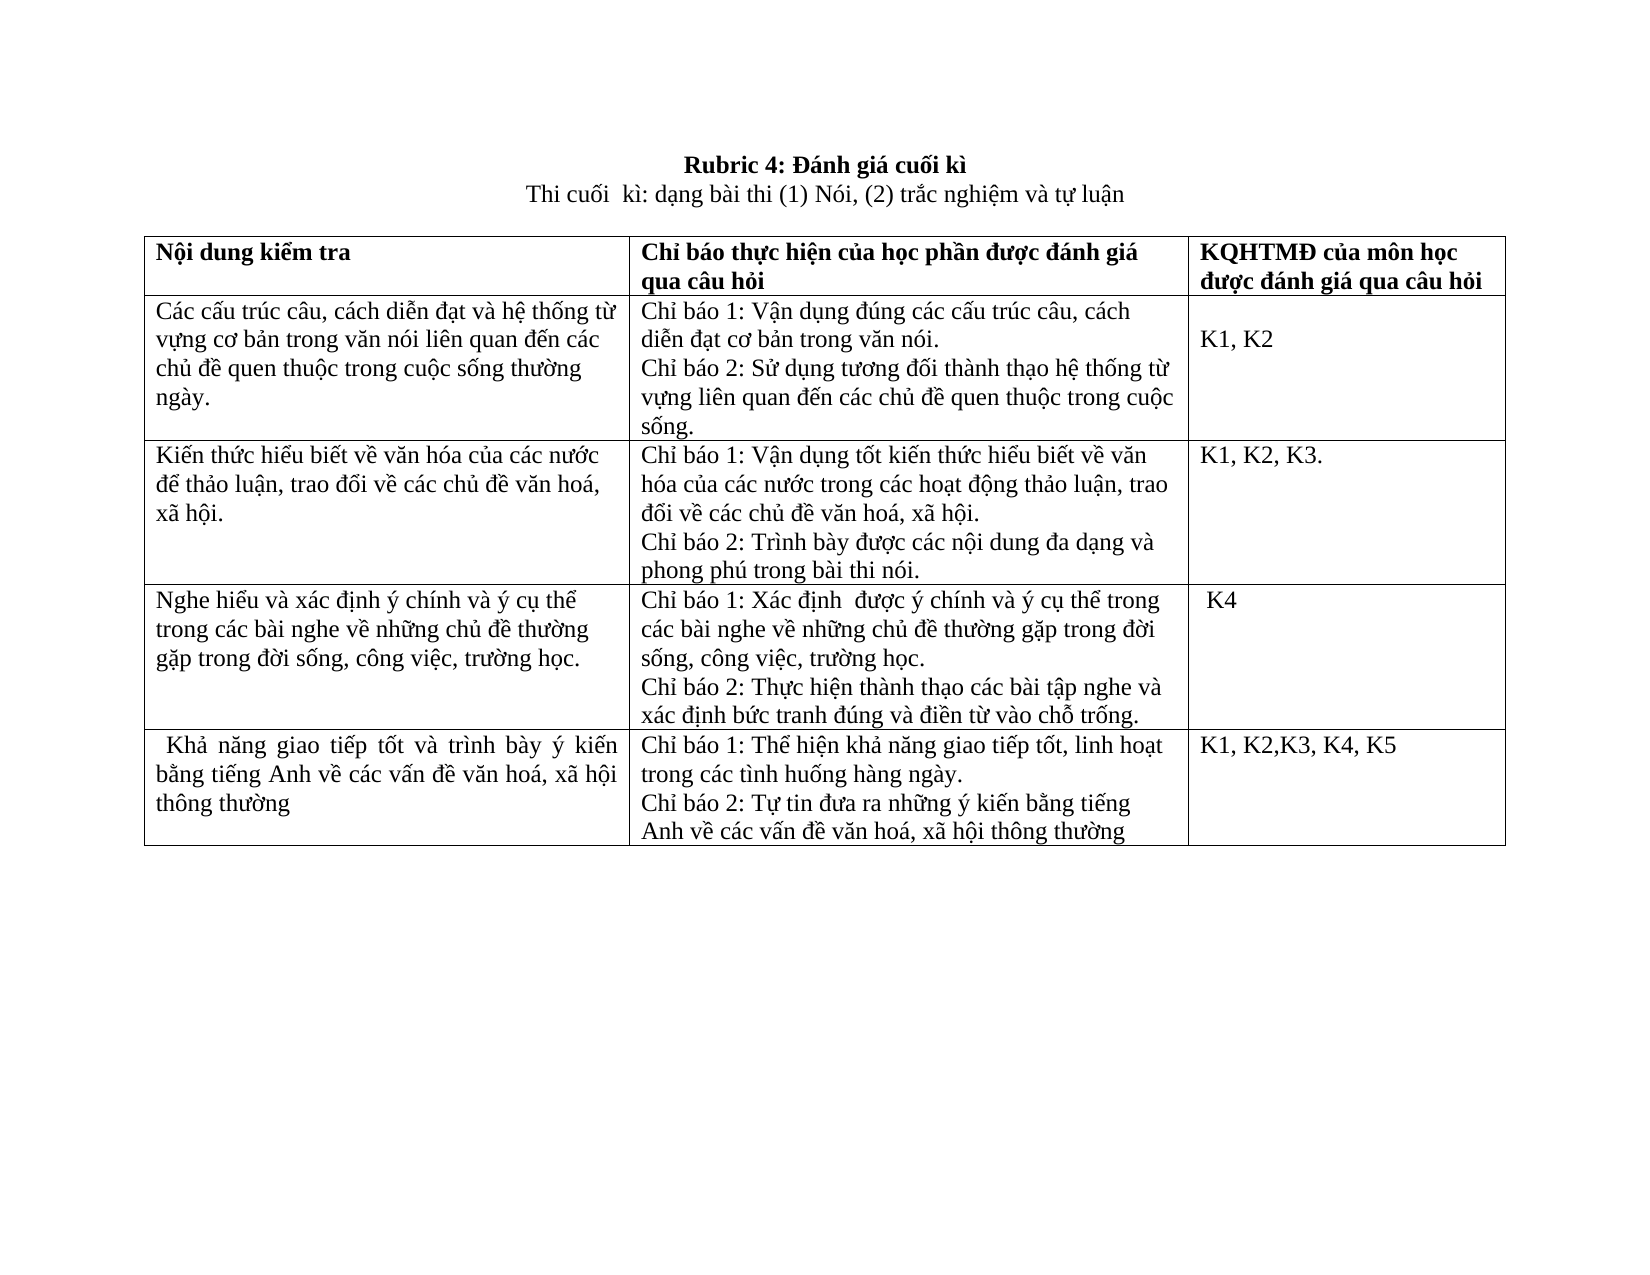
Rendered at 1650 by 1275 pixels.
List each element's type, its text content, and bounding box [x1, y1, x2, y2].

table_cell Chỉ báo 1: Vận dụng tốt kiến thức hiểu biết về văn hóa của các nước trong các hoạt động thảo luận, trao đổi về các chủ đề văn hoá, xã hội. Chỉ báo 2: Trình bày được các nội dung đa dạng và phong phú trong bài thi nói. [630, 441, 1188, 584]
table_cell Chỉ báo 1: Vận dụng đúng các cấu trúc câu, cách diễn đạt cơ bản trong văn nói. Chỉ báo 2: Sử dụng tương đối thành thạo hệ thống từ vựng liên quan đến các chủ đề quen thuộc trong cuộc sống. [630, 296, 1188, 439]
table_cell K4 [1189, 585, 1505, 729]
table_cell Nghe hiểu và xác định ý chính và ý cụ thể trong các bài nghe về những chủ đề thường gặp trong đời sống, công việc, trường học. [145, 585, 629, 729]
table_cell K1, K2, K3. [1189, 441, 1505, 584]
table_header Chỉ báo thực hiện của học phần được đánh giá qua câu hỏi [630, 237, 1188, 295]
text Thi cuối kì: dạng bài thi (1) Nói, (2) trắc nghiệm và tự luận [150, 179, 1500, 207]
table_cell Khả năng giao tiếp tốt và trình bày ý kiến bằng tiếng Anh về các vấn đề văn hoá, xã hội thông thường [145, 730, 629, 845]
text Rubric 4: Đánh giá cuối kì [150, 150, 1500, 179]
table_cell Kiến thức hiểu biết về văn hóa của các nước để thảo luận, trao đổi về các chủ đề văn hoá, xã hội. [145, 441, 629, 584]
table_header KQHTMĐ của môn học được đánh giá qua câu hỏi [1189, 237, 1505, 295]
table_cell Các cấu trúc câu, cách diễn đạt và hệ thống từ vựng cơ bản trong văn nói liên quan đến các chủ đề quen thuộc trong cuộc sống thường ngày. [145, 296, 629, 439]
table_cell Chỉ báo 1: Xác định được ý chính và ý cụ thể trong các bài nghe về những chủ đề thường gặp trong đời sống, công việc, trường học. Chỉ báo 2: Thực hiện thành thạo các bài tập nghe và xác định bức tranh đúng và điền từ vào chỗ trống. [630, 585, 1188, 729]
table_cell Chỉ báo 1: Thể hiện khả năng giao tiếp tốt, linh hoạt trong các tình huống hàng ngày. Chỉ báo 2: Tự tin đưa ra những ý kiến bằng tiếng Anh về các vấn đề văn hoá, xã hội thông thường [630, 730, 1188, 845]
table_cell K1, K2 [1189, 296, 1505, 439]
table_cell K1, K2,K3, K4, K5 [1189, 730, 1505, 845]
table_header Nội dung kiểm tra [145, 237, 629, 295]
